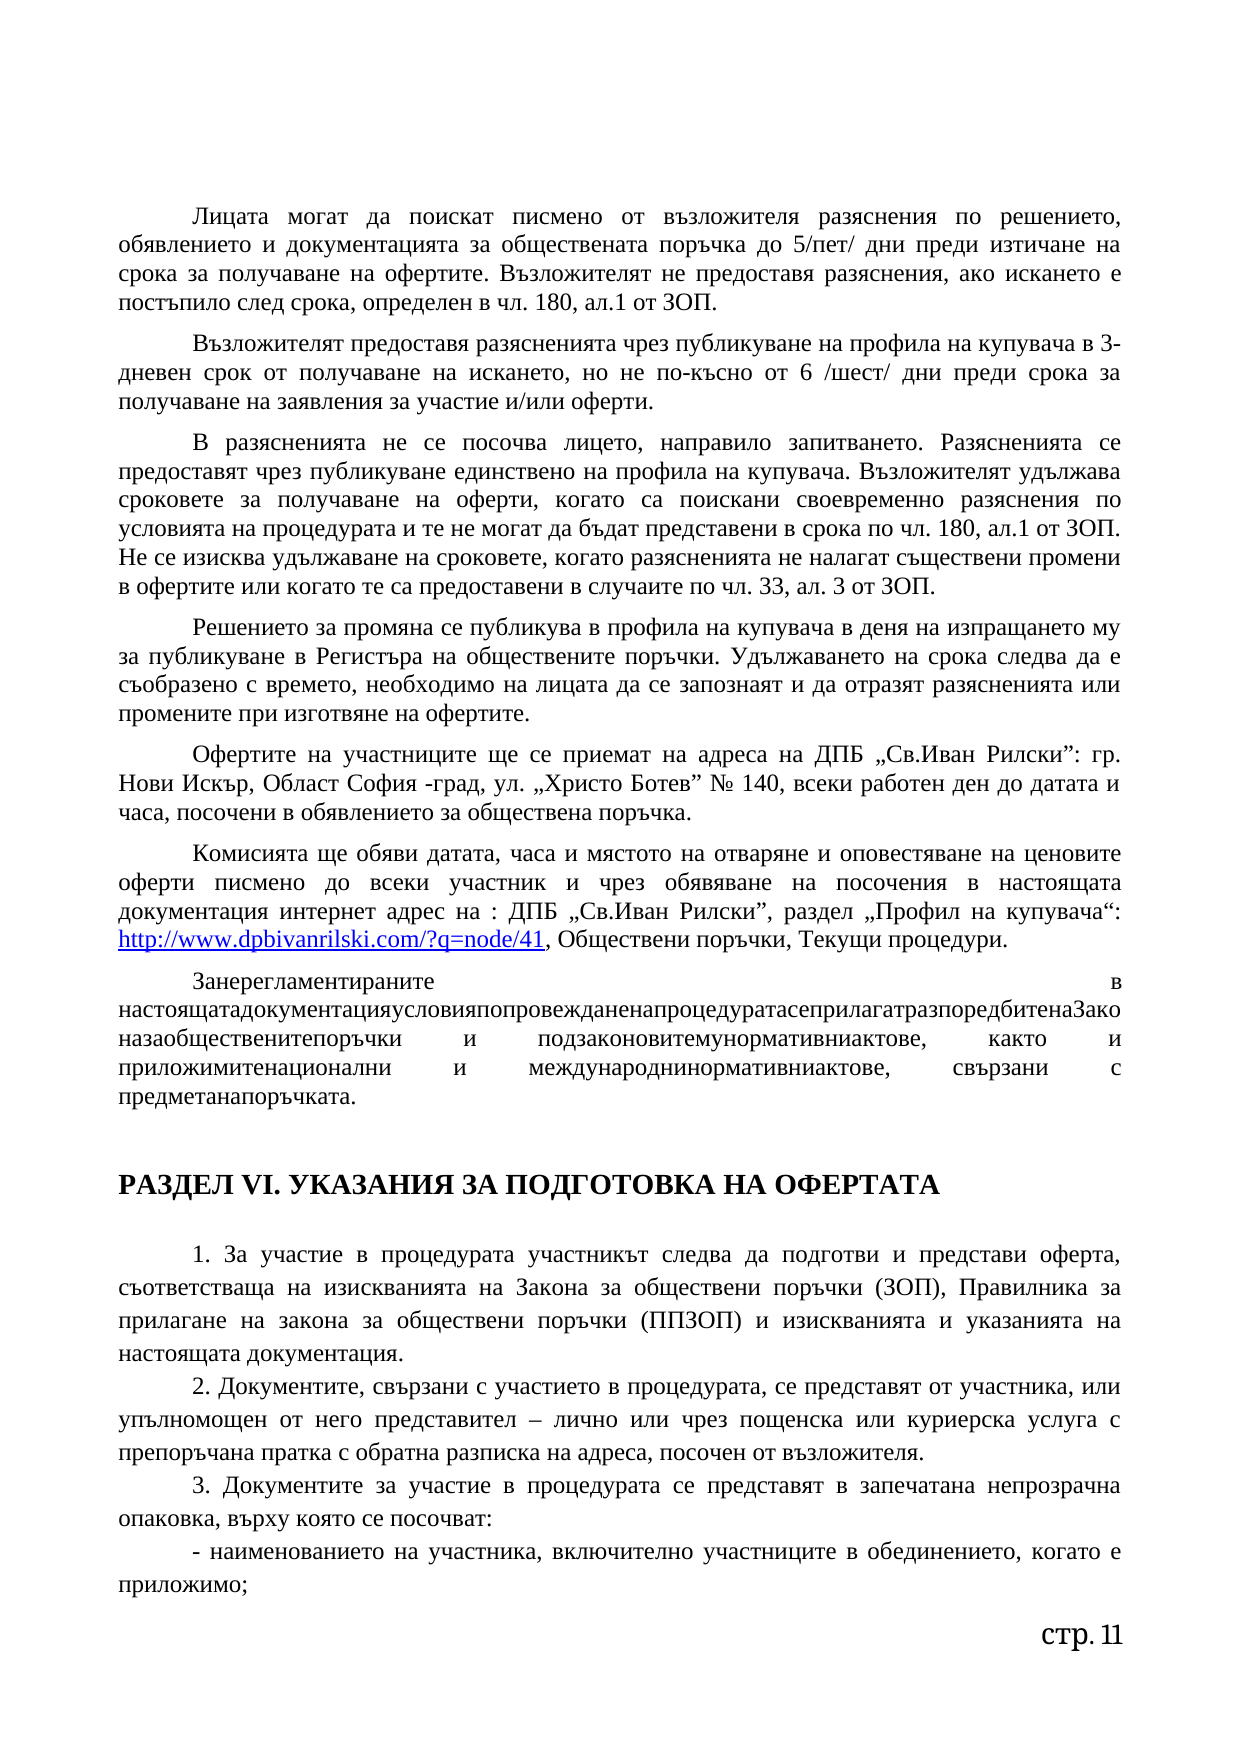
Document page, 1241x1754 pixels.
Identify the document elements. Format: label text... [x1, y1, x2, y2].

text Офертите на участниците ще се приемат на адреса на ДПБ „Св.Иван Рилски”: гр. Нови Искър, Област София -град, ул. „Христо Ботев” № 140, всеки работен ден до датата и часа, посочени в обявлението за обществена поръчка. [118, 739, 1122, 826]
text Възложителят предоставя разясненията чрез публикуване на профила на купувача в 3-дневен срок от получаване на искането, но не по-късно от 6 /шест/ дни преди срока за получаване на заявления за участие и/или оферти. [118, 328, 1122, 414]
text Занерегламентираните в настоящатадокументацияусловияпопровежданенапроцедуратасеприлагатразпоредбитенаЗаконазаобщественитепоръчки и подзаконовитемунормативниактове, както и приложимитенационални и международнинормативниактове, свързани с предметанапоръчката. [118, 966, 1122, 1109]
text 1. За участие в процедурата участникът следва да подготви и представи оферта, съответстваща на изискванията на Закона за обществени поръчки (ЗОП), Правилника за прилагане на закона за обществени поръчки (ППЗОП) и изискванията и указанията на настоящата документация. [118, 1239, 1122, 1366]
text 2. Документите, свързани с участието в процедурата, се представят от участника, или упълномощен от него представител – лично или чрез пощенска или куриерска услуга с препоръчана пратка с обратна разписка на адреса, посочен от възложителя. [118, 1371, 1122, 1466]
text Лицата могат да поискат писмено от възложителя разяснения по решението, обявлението и документацията за обществената поръчка до 5/пет/ дни преди изтичане на срока за получаване на офертите. Възложителят не предоставя разяснения, ако искането е постъпило след срока, определен в чл. 180, ал.1 от ЗОП. [118, 201, 1122, 316]
text РАЗДЕЛ VI. УКАЗАНИЯ ЗА ПОДГОТОВКА НА ОФЕРТАТА [118, 1167, 1122, 1201]
text - наименованието на участника, включително участниците в обединението, когато е приложимо; [118, 1536, 1122, 1598]
text В разясненията не се посочва лицето, направило запитването. Разясненията се предоставят чрез публикуване единствено на профила на купувача. Възложителят удължава сроковете за получаване на оферти, когато са поискани своевременно разяснения по условията на процедурата и те не могат да бъдат представени в срока по чл. 180, ал.1 от ЗОП. Не се изисква удължаване на сроковете, когато разясненията не налагат съществени промени в офертите или когато те са предоставени в случаите по чл. 33, ал. 3 от ЗОП. [118, 427, 1122, 599]
text 3. Документите за участие в процедурата се представят в запечатана непрозрачна опаковка, върху която се посочват: [118, 1470, 1122, 1532]
text Комисията ще обяви датата, часа и мястото на отваряне и оповестяване на ценовите оферти писмено до всеки участник и чрез обявяване на посочения в настоящата документация интернет адрес на : ДПБ „Св.Иван Рилски”, раздел „Профил на купувача“: http://www.dpbivanrilski.com/?q=node/41, Обществени поръчки, Текущи процедури. [118, 838, 1122, 953]
text Решението за промяна се публикува в профила на купувача в деня на изпращането му за публикуване в Регистъра на обществените поръчки. Удължаването на срока следва да е съобразено с времето, необходимо на лицата да се запознаят и да отразят разясненията или промените при изготвяне на офертите. [118, 612, 1122, 727]
